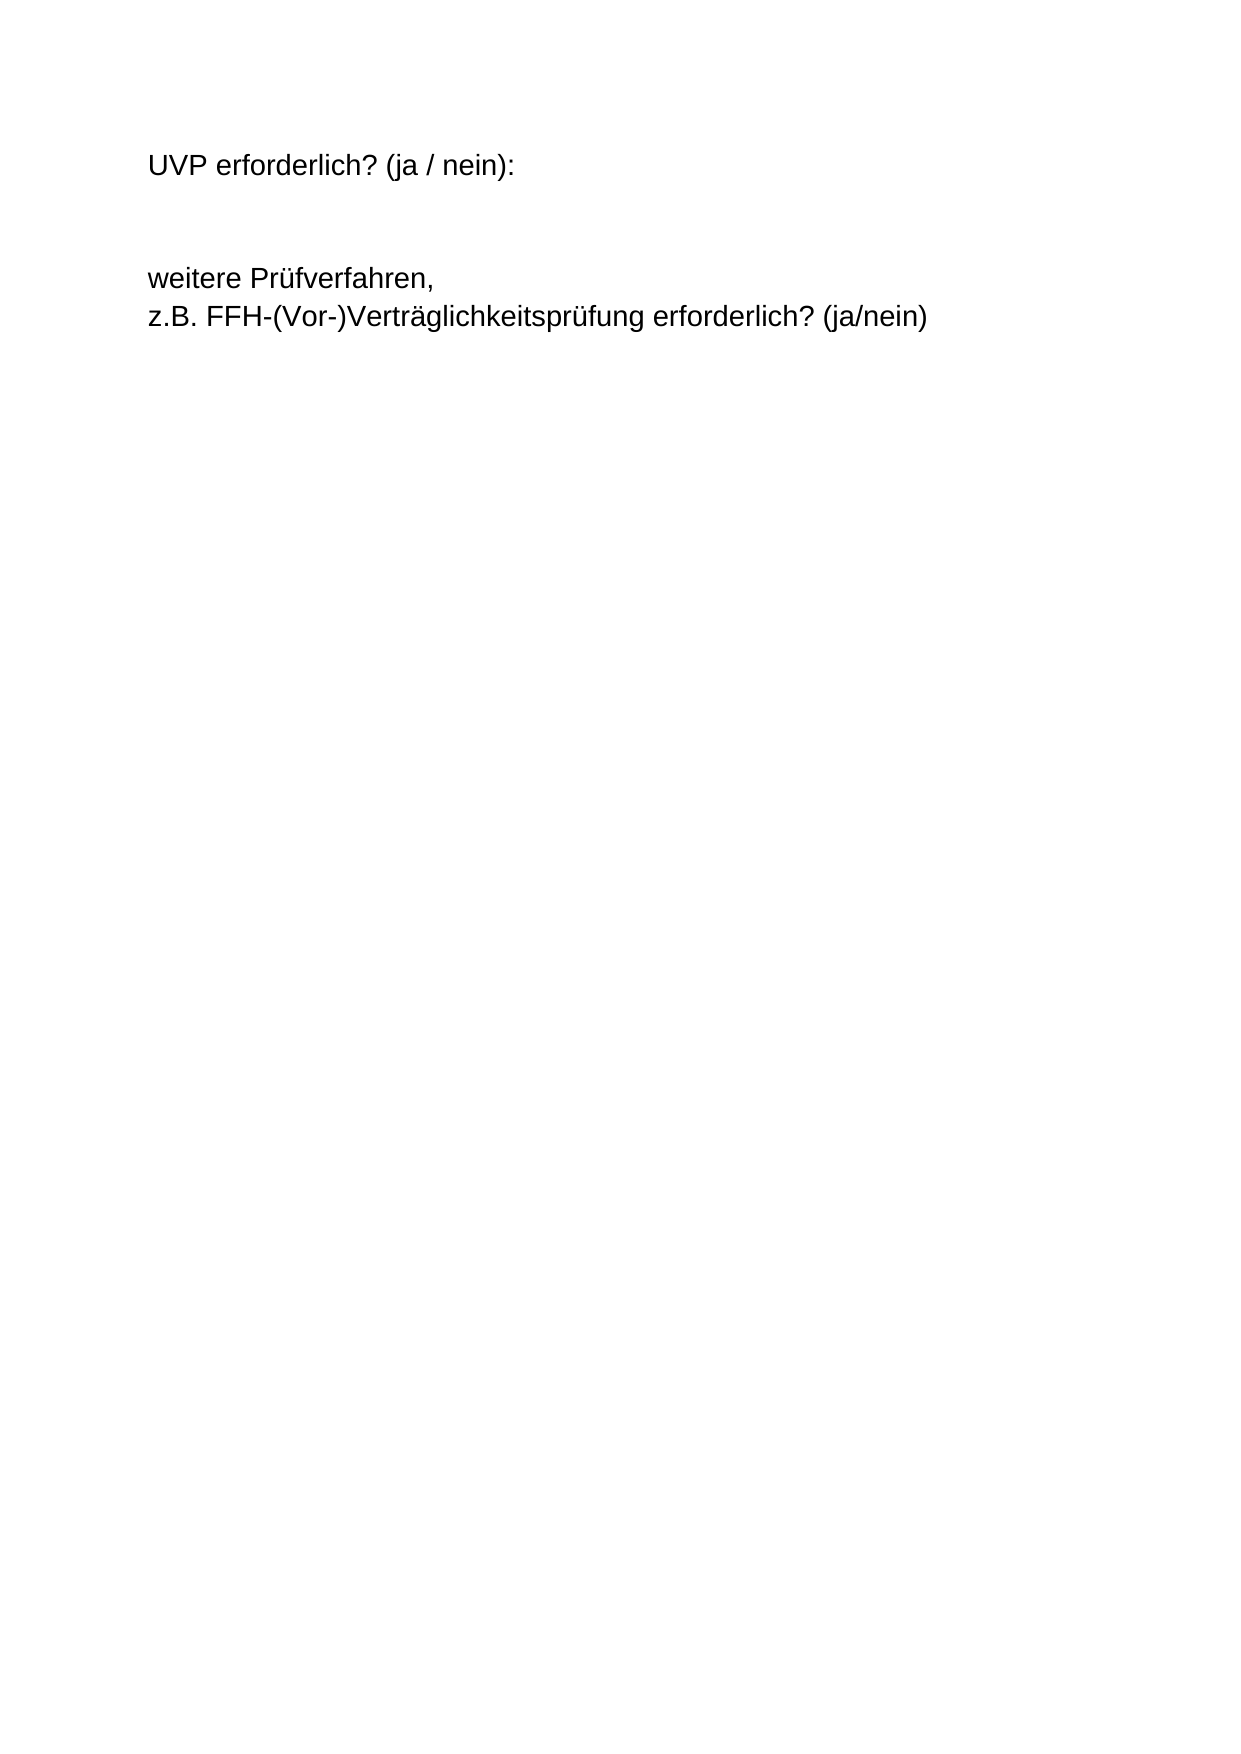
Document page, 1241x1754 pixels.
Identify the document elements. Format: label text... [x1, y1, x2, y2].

text weitere Prüfverfahren, z.B. FFH-(Vor-)Verträglichkeitsprüfung erforderlich? (ja/nein) [148, 261, 1093, 333]
text UVP erforderlich? (ja / nein): [148, 148, 1093, 181]
